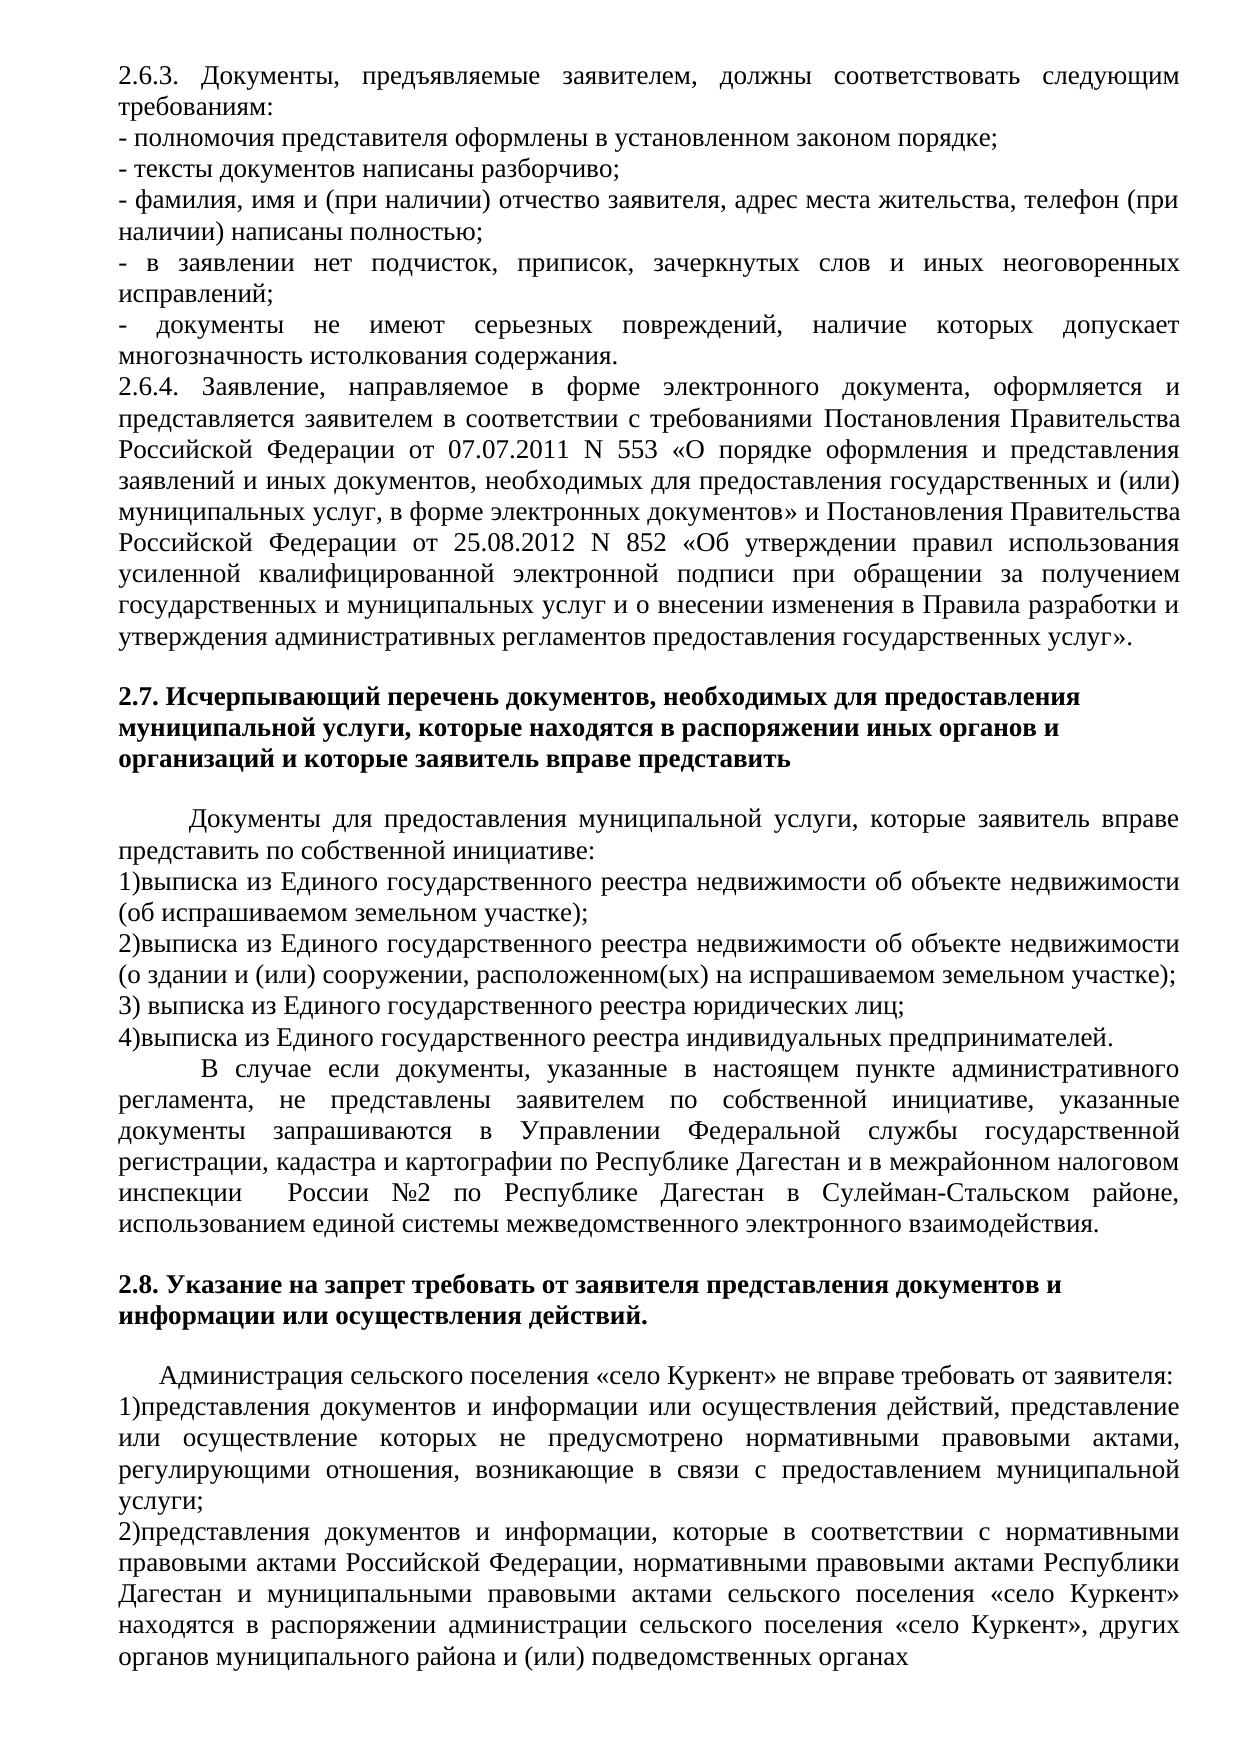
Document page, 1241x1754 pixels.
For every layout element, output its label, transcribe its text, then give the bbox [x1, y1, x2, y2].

text В случае если документы, указанные в настоящем пункте административного регламента, не представлены заявителем по собственной инициативе, указанные документы запрашиваются в Управлении Федеральной службы государственной регистрации, кадастра и картографии по Республике Дагестан и в межрайонном налоговом инспекции России №2 по Республике Дагестан в Сулейман-Стальском районе, использованием единой системы межведомственного электронного взаимодействия. [118, 1052, 1181, 1239]
text Администрация сельского поселения «село Куркент» не вправе требовать от заявителя: [118, 1359, 1181, 1390]
text Документы для предоставления муниципальной услуги, которые заявитель вправе представить по собственной инициативе: [118, 803, 1181, 865]
text 1)выписка из Единого государственного реестра недвижимости об объекте недвижимости (об испрашиваемом земельном участке); [118, 865, 1181, 927]
text 2)выписка из Единого государственного реестра недвижимости об объекте недвижимости (о здании и (или) сооружении, расположенном(ых) на испрашиваемом земельном участке); [118, 927, 1181, 989]
text - в заявлении нет подчисток, приписок, зачеркнутых слов и иных неоговоренных исправлений; [118, 246, 1181, 308]
text 2.8. Указание на запрет требовать от заявителя представления документов и информации или осуществления действий. [118, 1268, 1181, 1330]
text - фамилия, имя и (при наличии) отчество заявителя, адрес места жительства, телефон (при наличии) написаны полностью; [118, 184, 1181, 246]
text - полномочия представителя оформлены в установленном законом порядке; [118, 121, 1181, 152]
text 2.6.4. Заявление, направляемое в форме электронного документа, оформляется и представляется заявителем в соответствии с требованиями Постановления Правительства Российской Федерации от 07.07.2011 N 553 «О порядке оформления и представления заявлений и иных документов, необходимых для предоставления государственных и (или) муниципальных услуг, в форме электронных документов» и Постановления Правительства Российской Федерации от 25.08.2012 N 852 «Об утверждении правил использования усиленной квалифицированной электронной подписи при обращении за получением государственных и муниципальных услуг и о внесении изменения в Правила разработки и утверждения административных регламентов предоставления государственных услуг». [118, 371, 1181, 651]
text 2)представления документов и информации, которые в соответствии с нормативными правовыми актами Российской Федерации, нормативными правовыми актами Республики Дагестан и муниципальными правовыми актами сельского поселения «село Куркент» находятся в распоряжении администрации сельского поселения «село Куркент», других органов муниципального района и (или) подведомственных органах [118, 1515, 1181, 1671]
text 2.7. Исчерпывающий перечень документов, необходимых для предоставления муниципальной услуги, которые находятся в распоряжении иных органов и организаций и которые заявитель вправе представить [118, 680, 1181, 773]
text 2.6.3. Документы, предъявляемые заявителем, должны соответствовать следующим требованиям: [118, 59, 1181, 121]
text - тексты документов написаны разборчиво; [118, 152, 1181, 184]
text - документы не имеют серьезных повреждений, наличие которых допускает многозначность истолкования содержания. [118, 308, 1181, 371]
text 1)представления документов и информации или осуществления действий, представление или осуществление которых не предусмотрено нормативными правовыми актами, регулирующими отношения, возникающие в связи с предоставлением муниципальной услуги; [118, 1390, 1181, 1515]
text 3) выписка из Единого государственного реестра юридических лиц; [118, 989, 1181, 1021]
text 4)выписка из Единого государственного реестра индивидуальных предпринимателей. [118, 1021, 1181, 1052]
